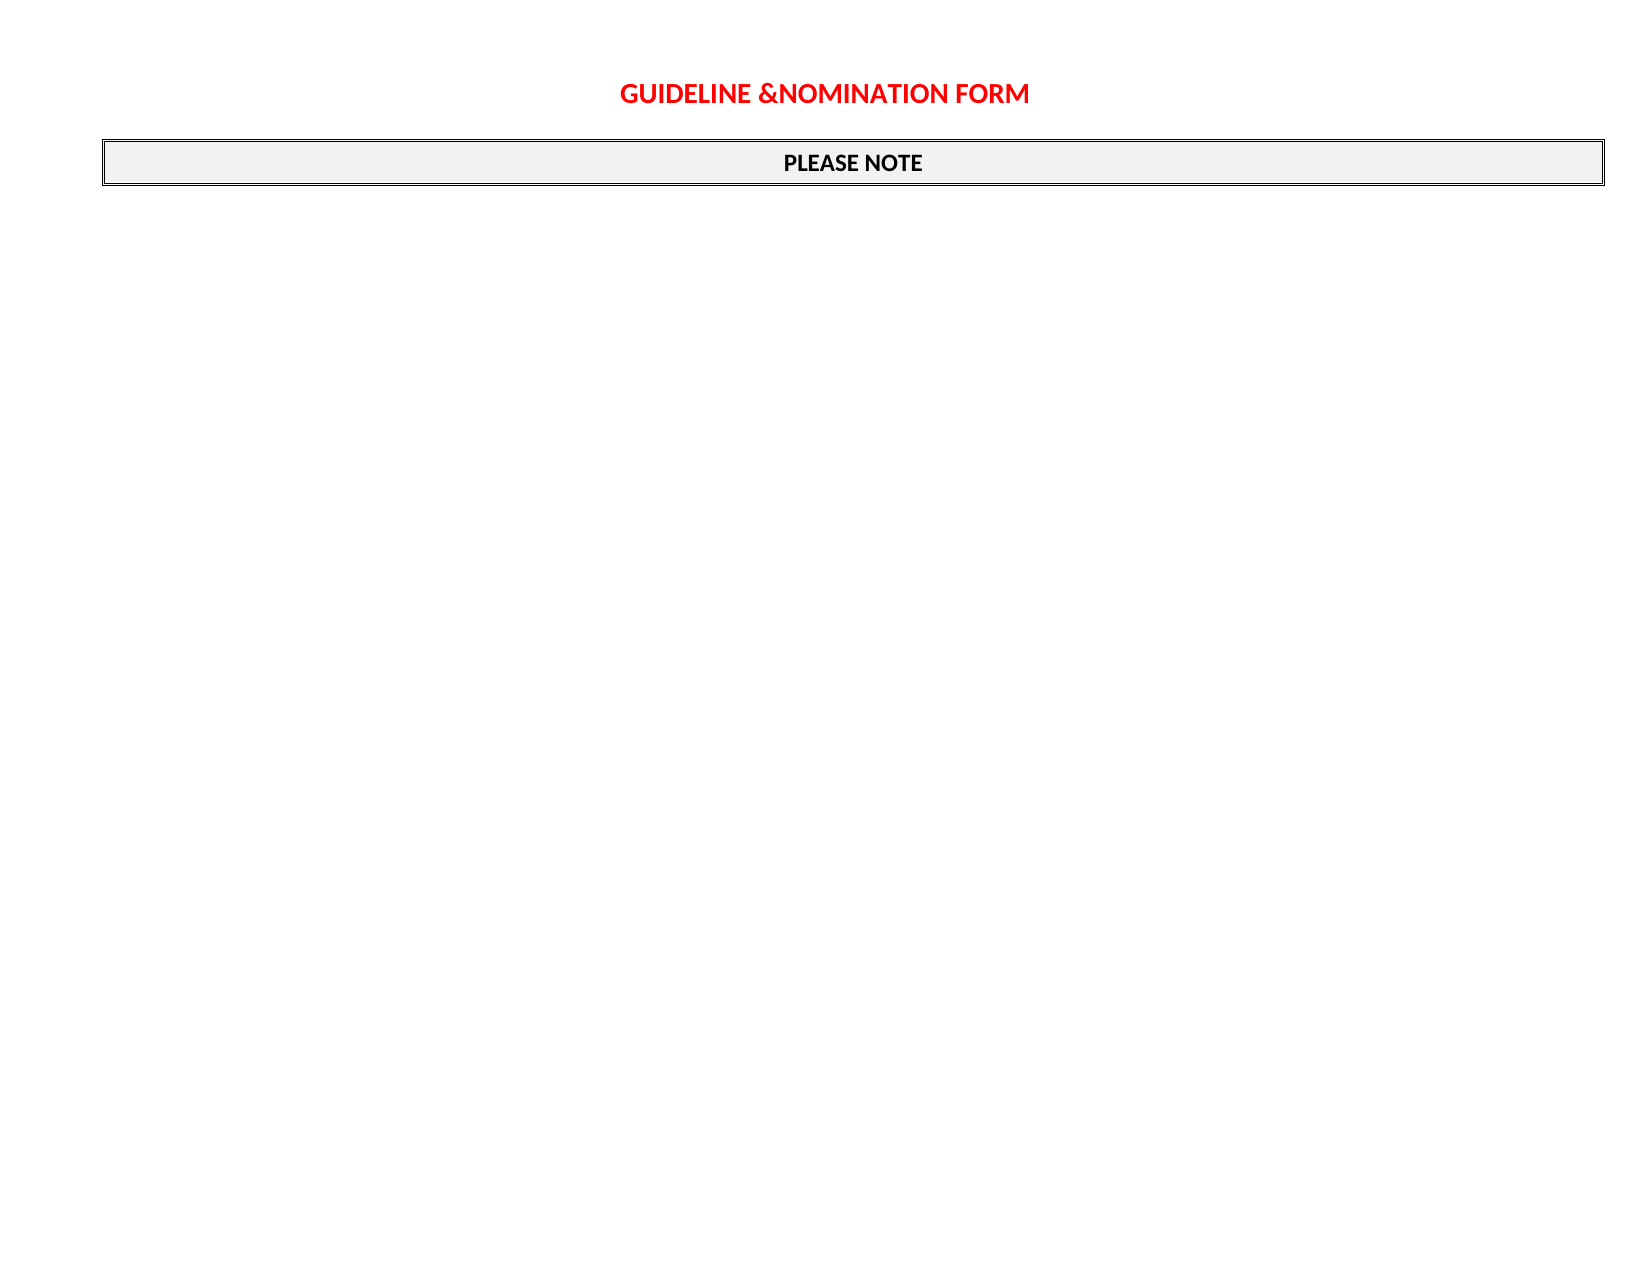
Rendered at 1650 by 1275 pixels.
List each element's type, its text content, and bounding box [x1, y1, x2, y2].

table_header PLEASE NOTE [105, 142, 1602, 182]
